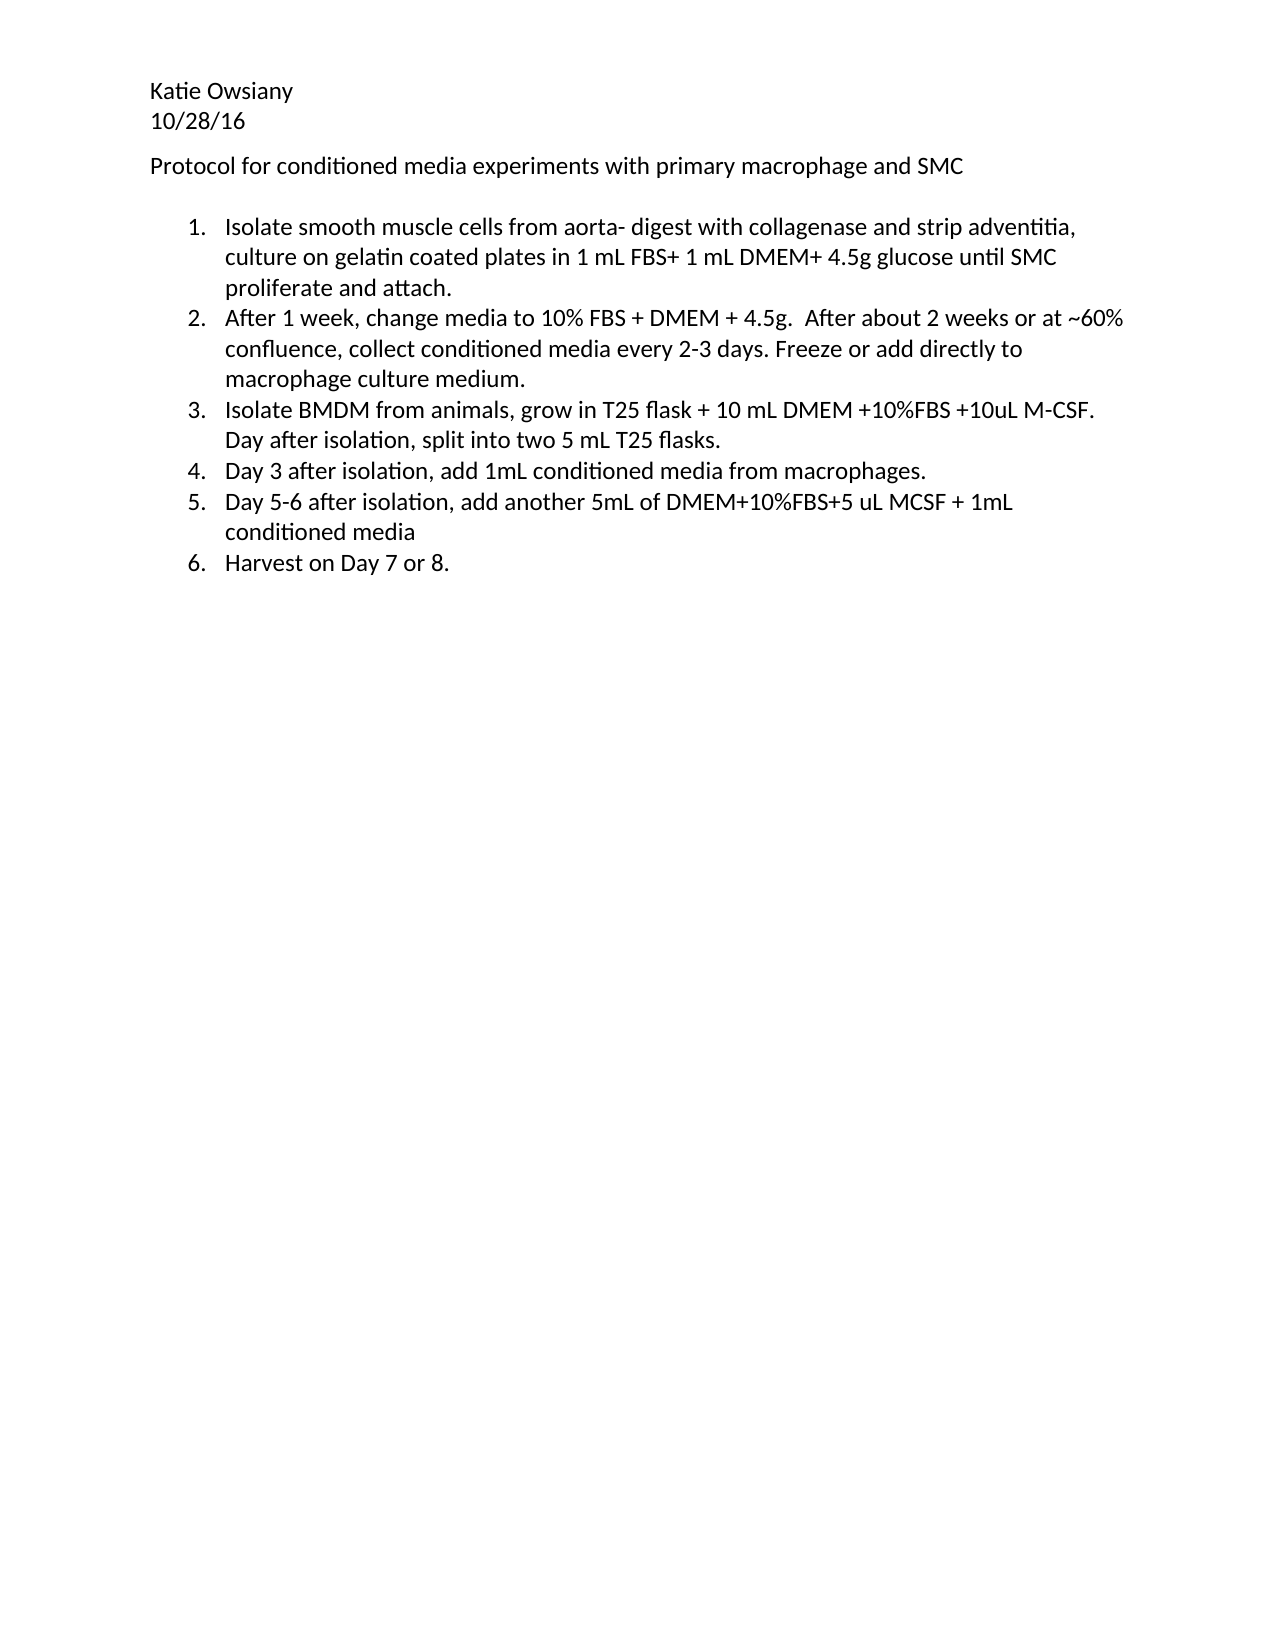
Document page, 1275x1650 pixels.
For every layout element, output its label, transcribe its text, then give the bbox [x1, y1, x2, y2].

list After 1 week, change media to 10% FBS + DMEM + 4.5g. After about 2 weeks or at ~60% confluence, collect conditioned media every 2-3 days. Freeze or add directly to macrophage culture medium. [187, 303, 1125, 394]
list Harvest on Day 7 or 8. [187, 547, 1125, 577]
list Day 3 after isolation, add 1mL conditioned media from macrophages. [187, 455, 1125, 486]
list Isolate BMDM from animals, grow in T25 flask + 10 mL DMEM +10%FBS +10uL M-CSF. Day after isolation, split into two 5 mL T25 flasks. [187, 394, 1125, 455]
list Isolate smooth muscle cells from aorta- digest with collagenase and strip adventitia, culture on gelatin coated plates in 1 mL FBS+ 1 mL DMEM+ 4.5g glucose until SMC proliferate and attach. [187, 211, 1125, 303]
list Day 5-6 after isolation, add another 5mL of DMEM+10%FBS+5 uL MCSF + 1mL conditioned media [187, 486, 1125, 547]
text Protocol for conditioned media experiments with primary macrophage and SMC [150, 150, 1125, 181]
